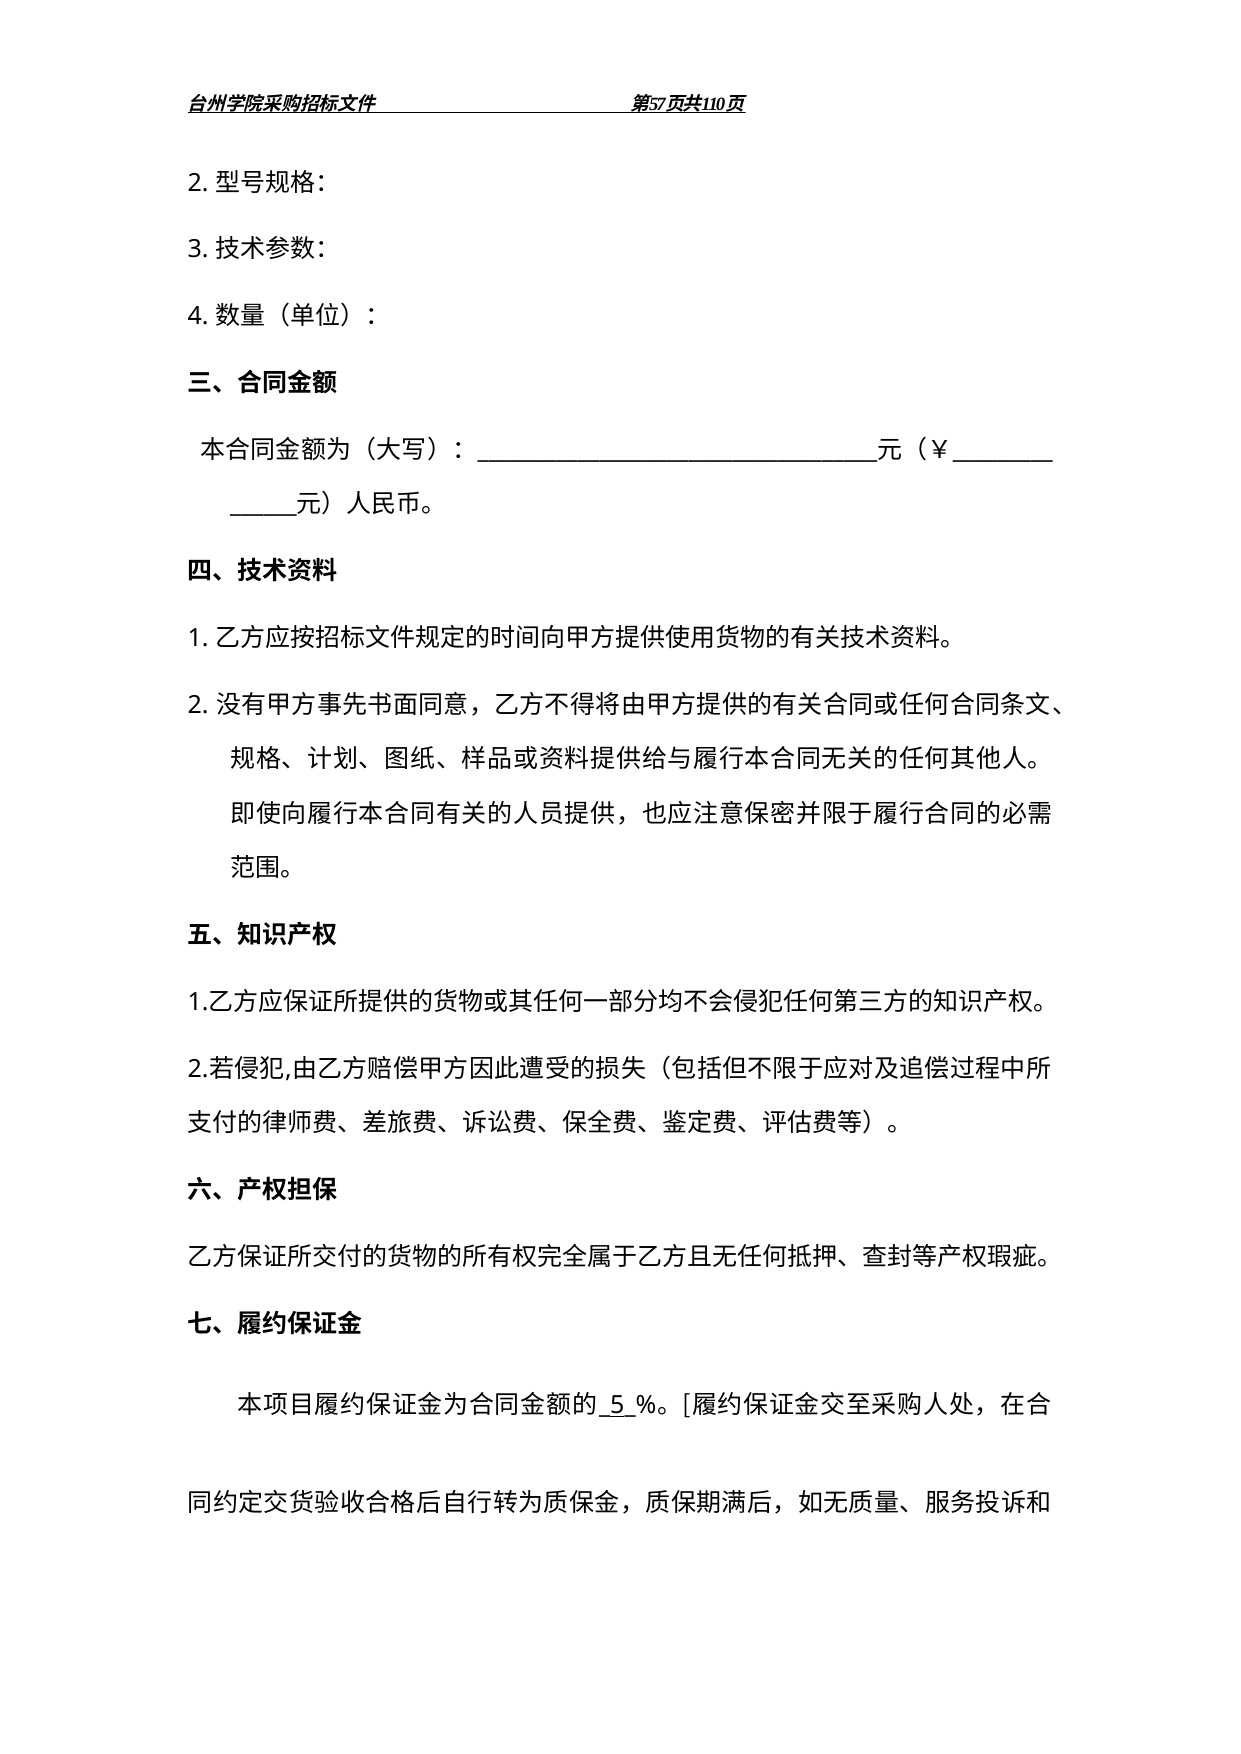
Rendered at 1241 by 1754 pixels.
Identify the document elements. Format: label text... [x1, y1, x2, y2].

text 本合同金额为（大写）：____________________________________元（￥_______________元）人民币。 [200, 429, 1053, 520]
text 六、产权担保 [187, 1169, 1053, 1206]
text 五、知识产权 [187, 914, 1053, 951]
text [187, 1370, 1053, 1533]
text 3. 技术参数： [187, 229, 1053, 265]
text 七、履约保证金 [187, 1303, 1053, 1339]
text 四、技术资料 [187, 551, 1053, 587]
text 4. 数量（单位）： [187, 296, 1053, 332]
text 1.乙方应保证所提供的货物或其任何一部分均不会侵犯任何第三方的知识产权。 [187, 981, 1053, 1018]
text 1. 乙方应按招标文件规定的时间向甲方提供使用货物的有关技术资料。 [187, 618, 1053, 654]
text 2.若侵犯,由乙方赔偿甲方因此遭受的损失（包括但不限于应对及追偿过程中所支付的律师费、差旅费、诉讼费、保全费、鉴定费、评估费等）。 [187, 1048, 1053, 1139]
text 乙方保证所交付的货物的所有权完全属于乙方且无任何抵押、查封等产权瑕疵。 [187, 1236, 1053, 1273]
text 2. 型号规格： [187, 162, 1053, 198]
text 三、合同金额 [187, 363, 1053, 399]
text 2. 没有甲方事先书面同意，乙方不得将由甲方提供的有关合同或任何合同条文、规格、计划、图纸、样品或资料提供给与履行本合同无关的任何其他人。即使向履行本合同有关的人员提供，也应注意保密并限于履行合同的必需范围。 [187, 684, 1053, 884]
